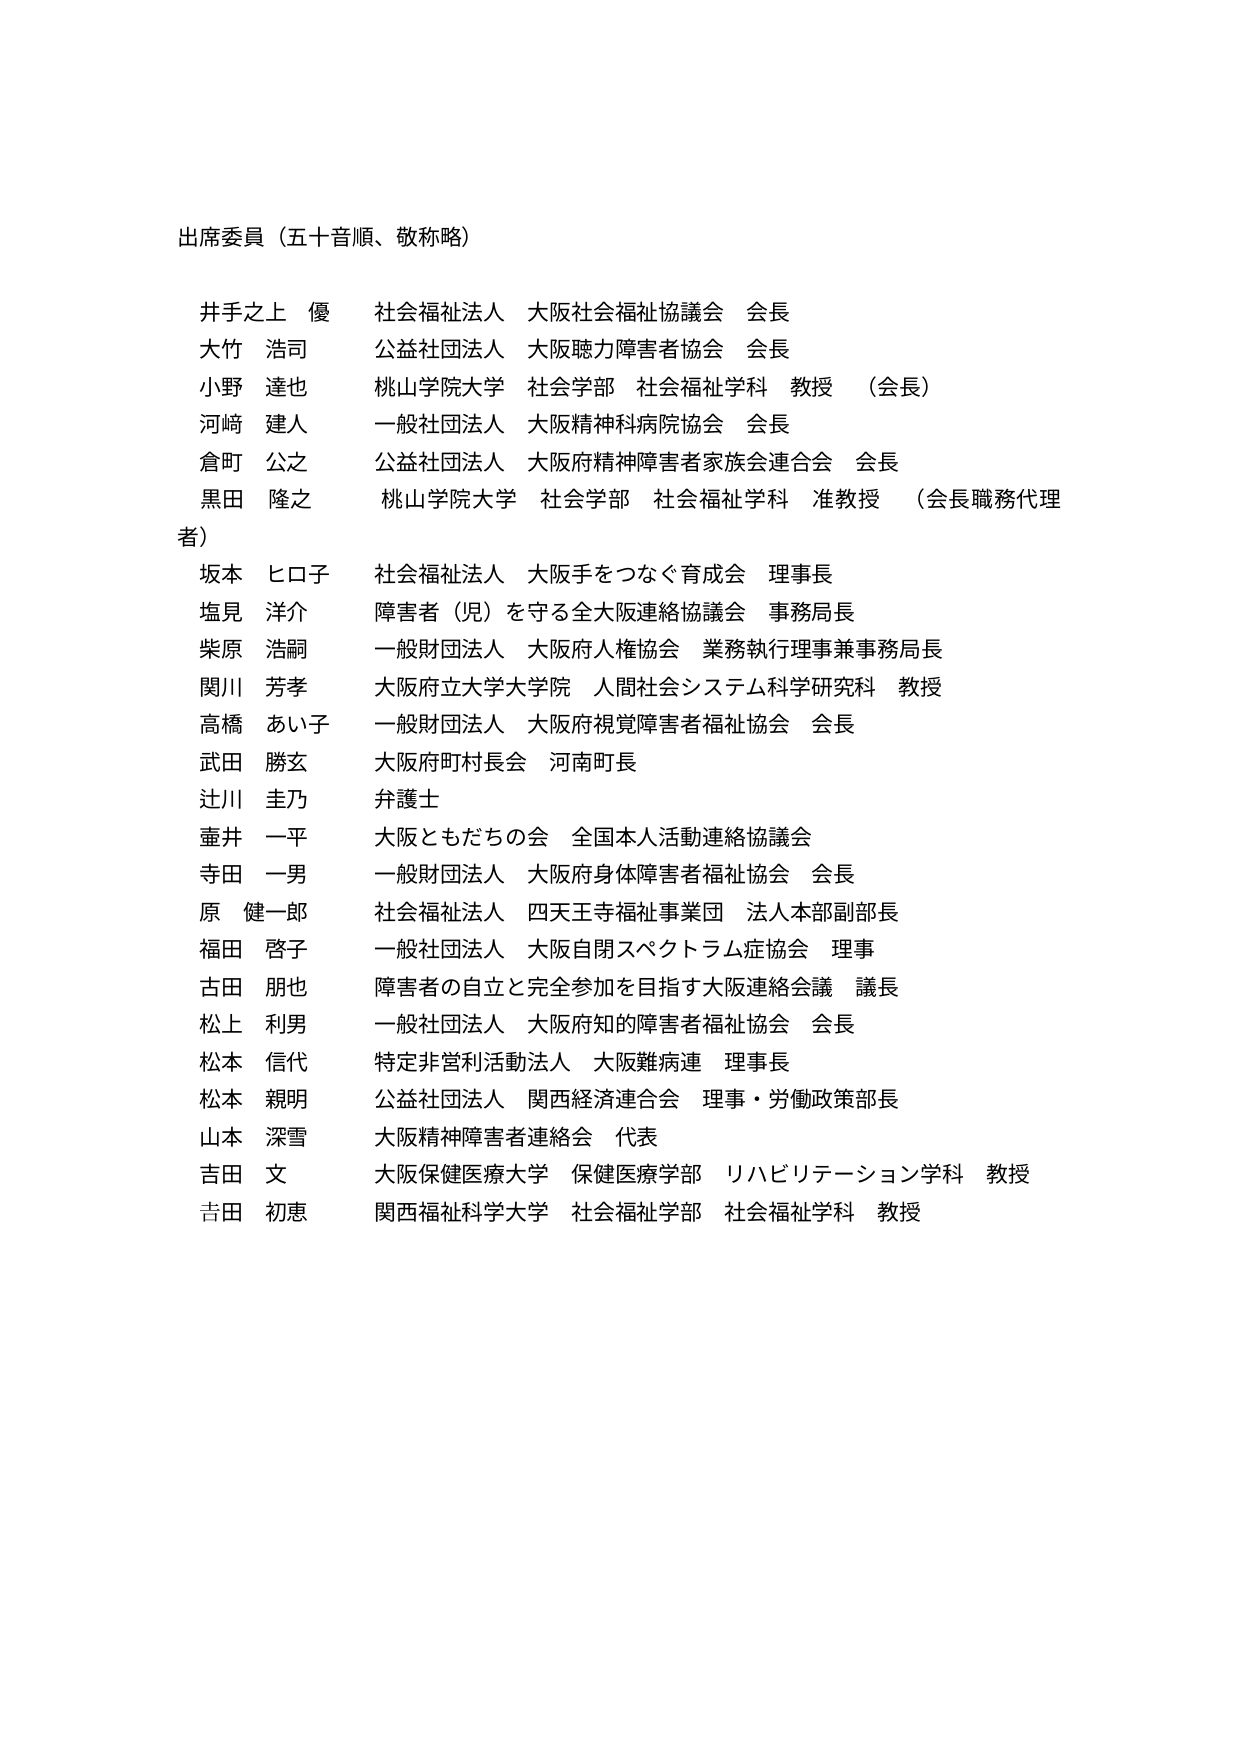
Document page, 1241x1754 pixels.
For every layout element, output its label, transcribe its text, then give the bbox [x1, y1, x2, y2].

text 松本 信代 特定非営利活動法人 大阪難病連 理事長 [177, 1042, 1063, 1079]
text 小野 達也 桃山学院大学 社会学部 社会福祉学科 教授 （会長） [177, 367, 1063, 404]
text 松上 利男 一般社団法人 大阪府知的障害者福祉協会 会長 [177, 1004, 1063, 1042]
text 原 健一郎 社会福祉法人 四天王寺福祉事業団 法人本部副部長 [177, 892, 1063, 929]
text 倉町 公之 公益社団法人 大阪府精神障害者家族会連合会 会長 [177, 442, 1063, 479]
text 𠮷田 初恵 関西福祉科学大学 社会福祉学部 社会福祉学科 教授 [177, 1192, 1063, 1229]
text 高橋 あい子 一般財団法人 大阪府視覚障害者福祉協会 会長 [177, 704, 1063, 742]
text 関川 芳孝 大阪府立大学大学院 人間社会システム科学研究科 教授 [177, 667, 1063, 704]
text 塩見 洋介 障害者（児）を守る全大阪連絡協議会 事務局長 [177, 592, 1063, 629]
text 出席委員（五十音順、敬称略） [177, 217, 1063, 254]
text 武田 勝玄 大阪府町村長会 河南町長 [177, 742, 1063, 779]
text 黒田 隆之 桃山学院大学 社会学部 社会福祉学科 准教授 （会長職務代理者） [177, 479, 1063, 554]
text 坂本 ヒロ子 社会福祉法人 大阪手をつなぐ育成会 理事長 [177, 554, 1063, 592]
text 松本 親明 公益社団法人 関西経済連合会 理事・労働政策部長 [177, 1079, 1063, 1117]
text 柴原 浩嗣 一般財団法人 大阪府人権協会 業務執行理事兼事務局長 [177, 629, 1063, 667]
text 山本 深雪 大阪精神障害者連絡会 代表 [177, 1117, 1063, 1154]
text 壷井 一平 大阪ともだちの会 全国本人活動連絡協議会 [177, 817, 1063, 854]
text 大竹 浩司 公益社団法人 大阪聴力障害者協会 会長 [177, 329, 1063, 367]
text 古田 朋也 障害者の自立と完全参加を目指す大阪連絡会議 議長 [177, 967, 1063, 1004]
text 辻川 圭乃 弁護士 [177, 779, 1063, 817]
text 福田 啓子 一般社団法人 大阪自閉スペクトラム症協会 理事 [177, 929, 1063, 967]
text 河﨑 建人 一般社団法人 大阪精神科病院協会 会長 [177, 404, 1063, 442]
text 吉田 文 大阪保健医療大学 保健医療学部 リハビリテーション学科 教授 [177, 1154, 1063, 1192]
text 井手之上 優 社会福祉法人 大阪社会福祉協議会 会長 [177, 292, 1063, 329]
text 寺田 一男 一般財団法人 大阪府身体障害者福祉協会 会長 [177, 854, 1063, 892]
